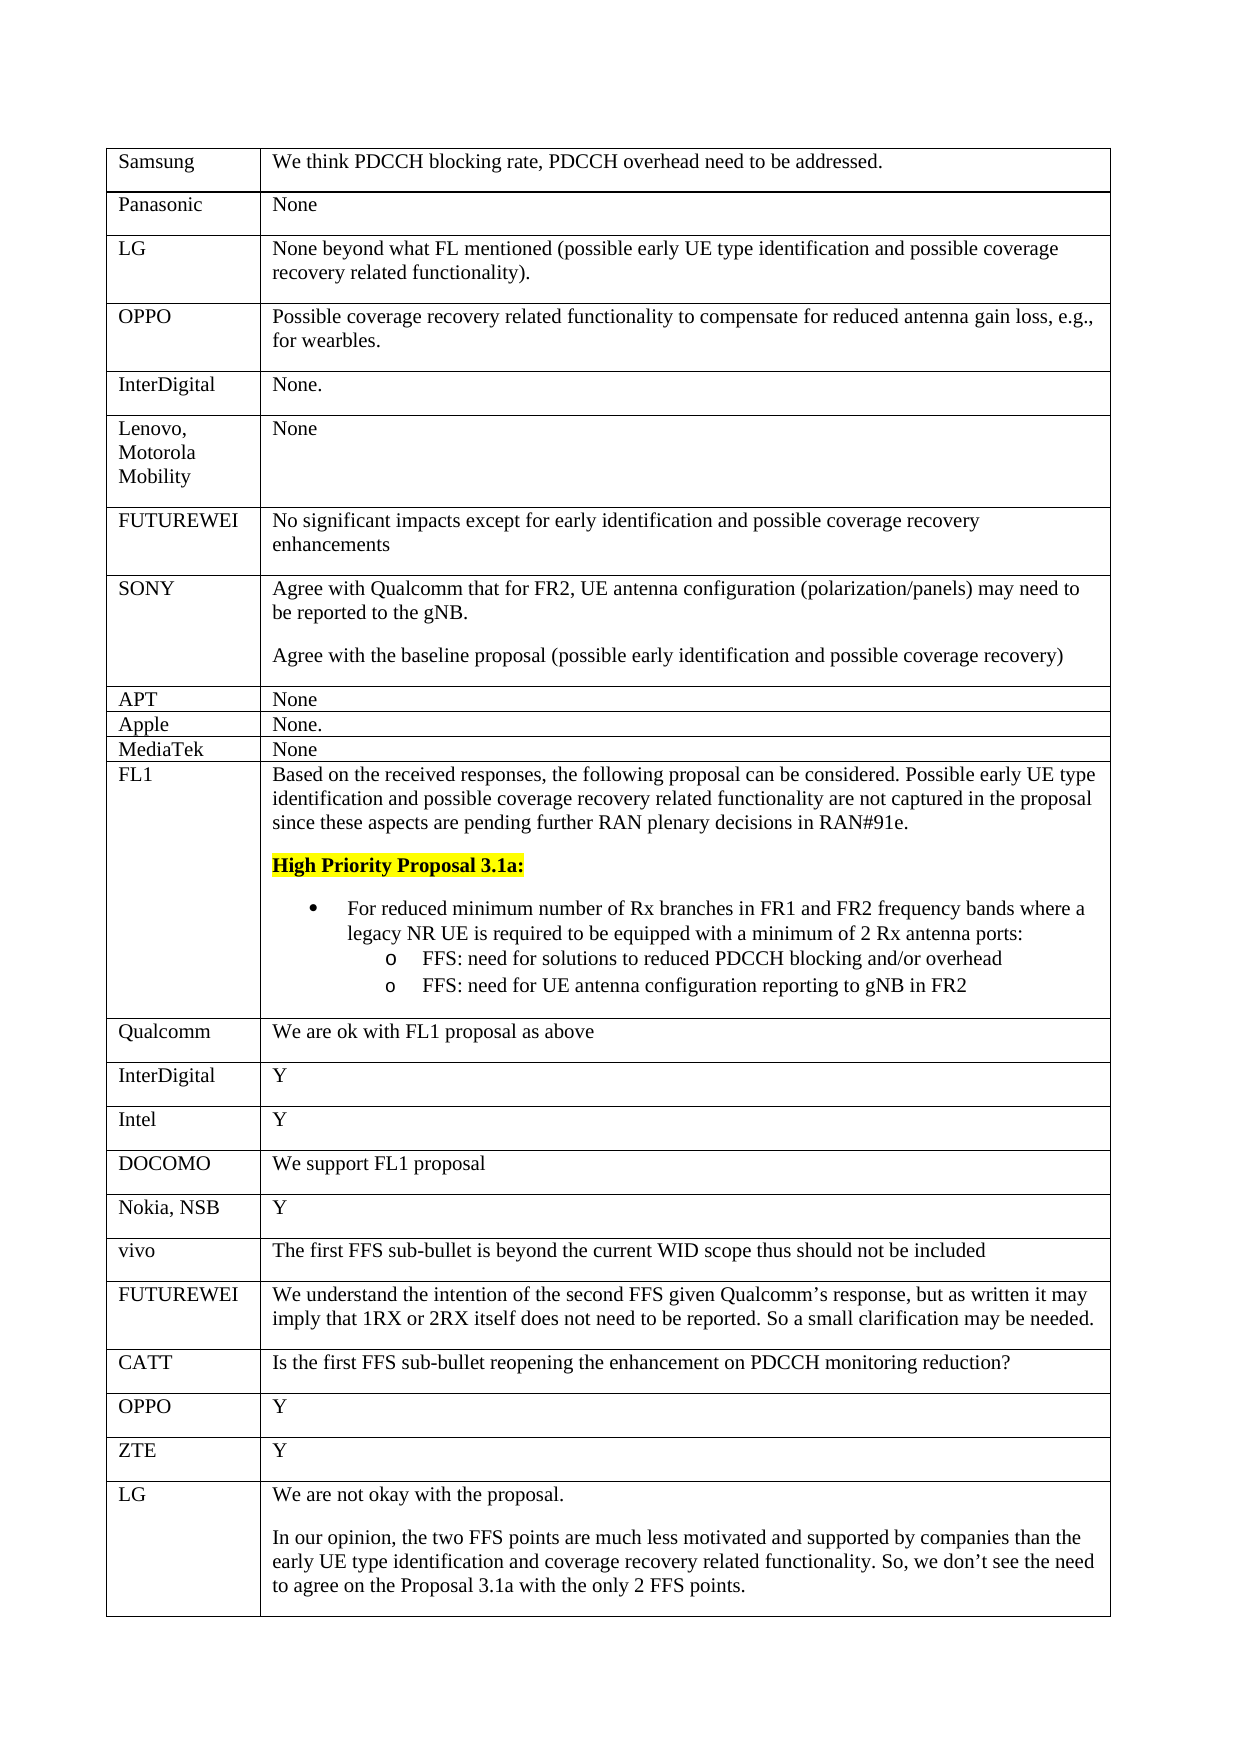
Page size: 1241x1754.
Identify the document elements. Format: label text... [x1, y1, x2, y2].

table_cell MediaTek [107, 737, 260, 761]
table_cell Possible coverage recovery related functionality to compensate for reduced antenna gain loss, e.g., for wearbles. [261, 304, 1110, 371]
table_cell None. [261, 372, 1110, 415]
table_cell OPPO [107, 304, 260, 371]
table_cell LG [107, 236, 260, 303]
table_cell None [261, 687, 1110, 711]
table_cell Y [261, 1107, 1110, 1150]
table_cell Agree with Qualcomm that for FR2, UE antenna configuration (polarization/panels) may need to be reported to the gNB. Agree with the baseline proposal (possible early identification and possible coverage recovery) [261, 576, 1110, 686]
table_cell Based on the received responses, the following proposal can be considered. Possible early UE type identification and possible coverage recovery related functionality are not captured in the proposal since these aspects are pending further RAN plenary decisions in RAN#91e. High Priority Proposal 3.1a: For reduced minimum number of Rx branches in FR1 and FR2 frequency bands where a legacy NR UE is required to be equipped with a minimum of 2 Rx antenna ports: FFS: need for solutions to reduced PDCCH blocking and/or overhead FFS: need for UE antenna configuration reporting to gNB in FR2 [261, 762, 1110, 1018]
table_cell Y [261, 1195, 1110, 1237]
table_cell None [261, 193, 1110, 235]
table_cell vivo [107, 1239, 260, 1281]
table_cell None beyond what FL mentioned (possible early UE type identification and possible coverage recovery related functionality). [261, 236, 1110, 303]
table_cell FUTUREWEI [107, 508, 260, 575]
table_cell None [261, 737, 1110, 761]
table_cell Panasonic [107, 193, 260, 235]
table_cell Nokia, NSB [107, 1195, 260, 1237]
table_cell FUTUREWEI [107, 1282, 260, 1349]
table_cell APT [107, 687, 260, 711]
table_cell We understand the intention of the second FFS given Qualcomm’s response, but as written it may imply that 1RX or 2RX itself does not need to be reported. So a small clarification may be needed. [261, 1282, 1110, 1349]
table_cell Apple [107, 712, 260, 736]
table_cell Y [261, 1394, 1110, 1437]
table_cell LG [107, 1482, 260, 1616]
table_cell InterDigital [107, 372, 260, 415]
table_cell InterDigital [107, 1063, 260, 1106]
table_cell Y [261, 1063, 1110, 1106]
table_cell FL1 [107, 762, 260, 1018]
table_cell Y [261, 1438, 1110, 1481]
table_cell No significant impacts except for early identification and possible coverage recovery enhancements [261, 508, 1110, 575]
table_cell SONY [107, 576, 260, 686]
table_cell CATT [107, 1350, 260, 1393]
table_cell We support FL1 proposal [261, 1151, 1110, 1193]
table_cell OPPO [107, 1394, 260, 1437]
table_cell None. [261, 712, 1110, 736]
table_cell Samsung [107, 149, 260, 191]
table_cell Intel [107, 1107, 260, 1150]
table_cell Lenovo, Motorola Mobility [107, 416, 260, 507]
table_cell We are ok with FL1 proposal as above [261, 1019, 1110, 1062]
table_cell ZTE [107, 1438, 260, 1481]
table_cell None [261, 416, 1110, 507]
table_cell We think PDCCH blocking rate, PDCCH overhead need to be addressed. [261, 149, 1110, 191]
table_cell Qualcomm [107, 1019, 260, 1062]
table_cell The first FFS sub-bullet is beyond the current WID scope thus should not be included [261, 1239, 1110, 1281]
table_cell We are not okay with the proposal. In our opinion, the two FFS points are much less motivated and supported by companies than the early UE type identification and coverage recovery related functionality. So, we don’t see the need to agree on the Proposal 3.1a with the only 2 FFS points. [261, 1482, 1110, 1616]
table_cell DOCOMO [107, 1151, 260, 1193]
table_cell Is the first FFS sub-bullet reopening the enhancement on PDCCH monitoring reduction? [261, 1350, 1110, 1393]
